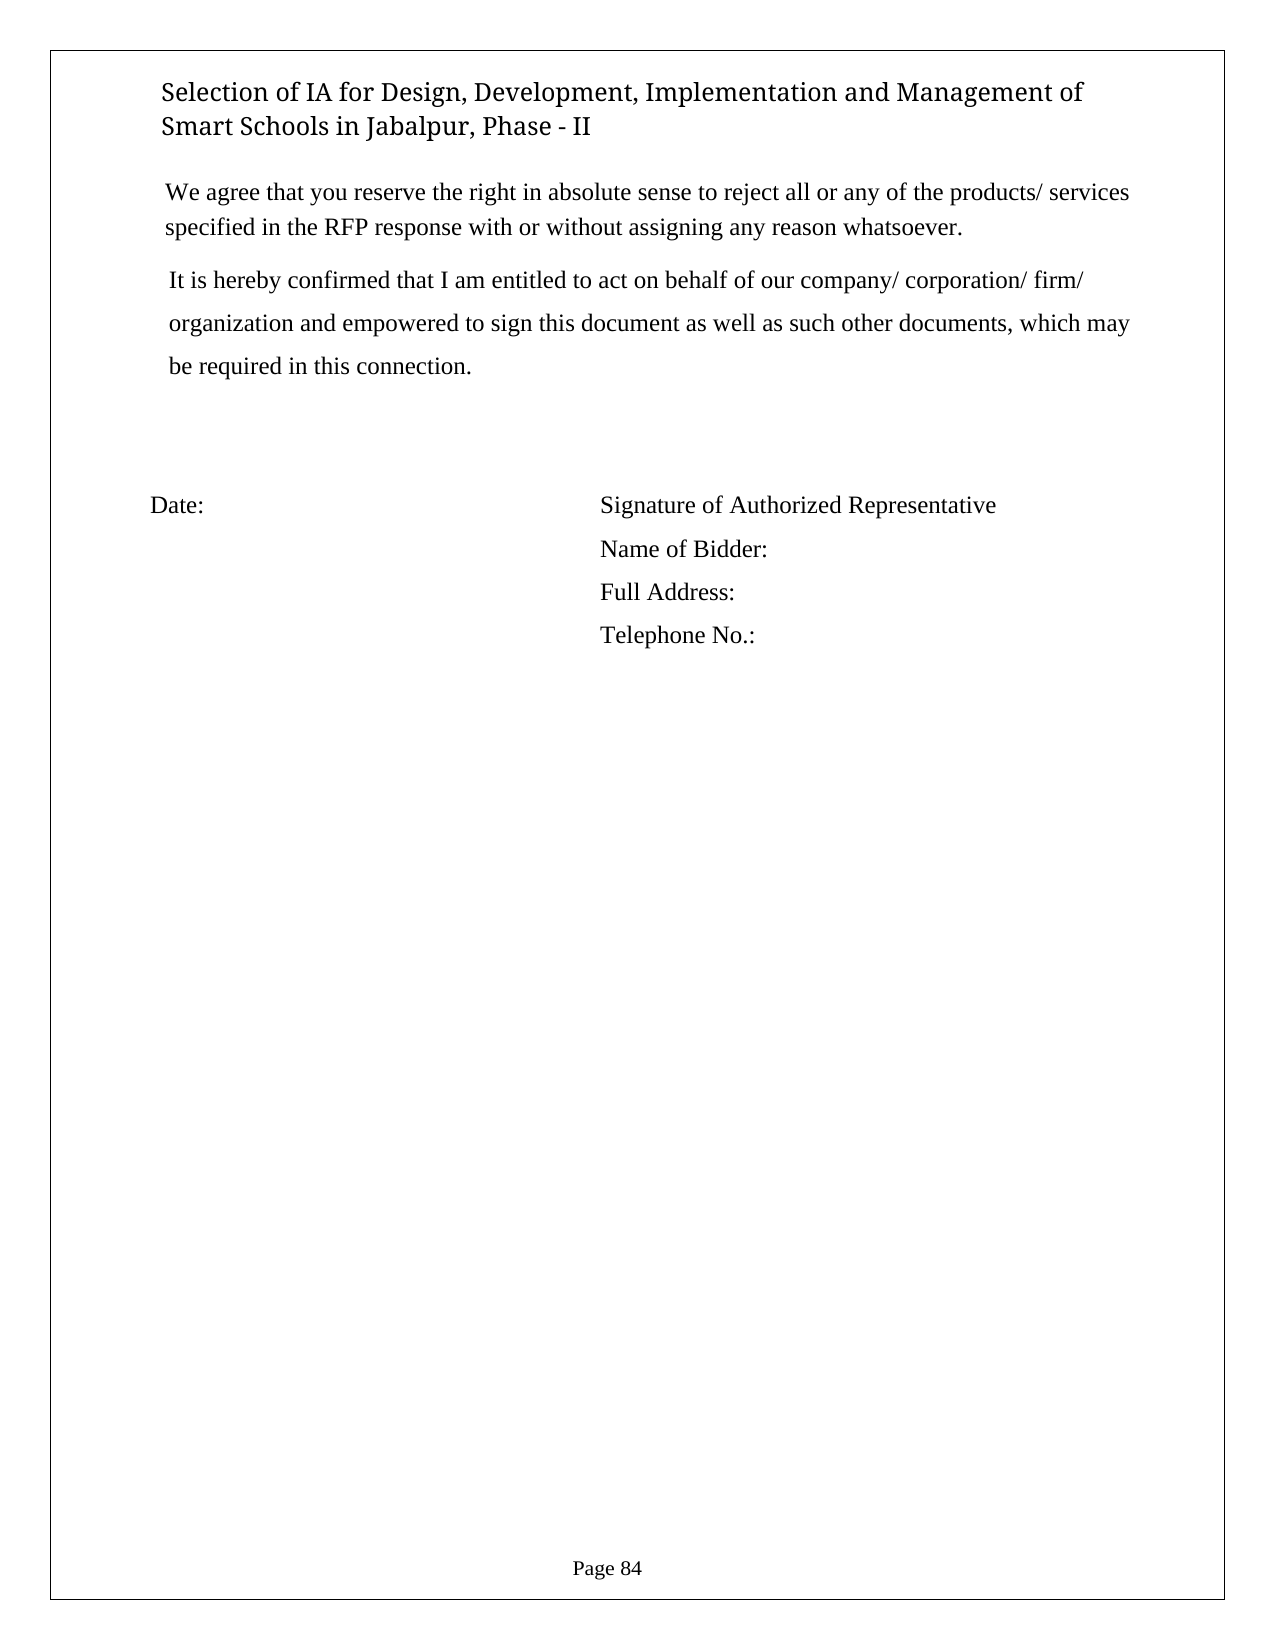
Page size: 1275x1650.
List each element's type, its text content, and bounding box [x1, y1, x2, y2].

text We agree that you reserve the right in absolute sense to reject all or any of the products/ services specified in the RFP response with or without assigning any reason whatsoever. [165, 177, 1153, 240]
text Name of Bidder: [150, 534, 1153, 562]
text Full Address: [150, 577, 1153, 606]
text Telephone No.: [150, 620, 1153, 649]
text Date: Signature of Authorized Representative [150, 491, 1153, 519]
text It is hereby confirmed that I am entitled to act on behalf of our company/ corporation/ firm/ organization and empowered to sign this document as well as such other documents, which may be required in this connection. [169, 265, 1153, 380]
